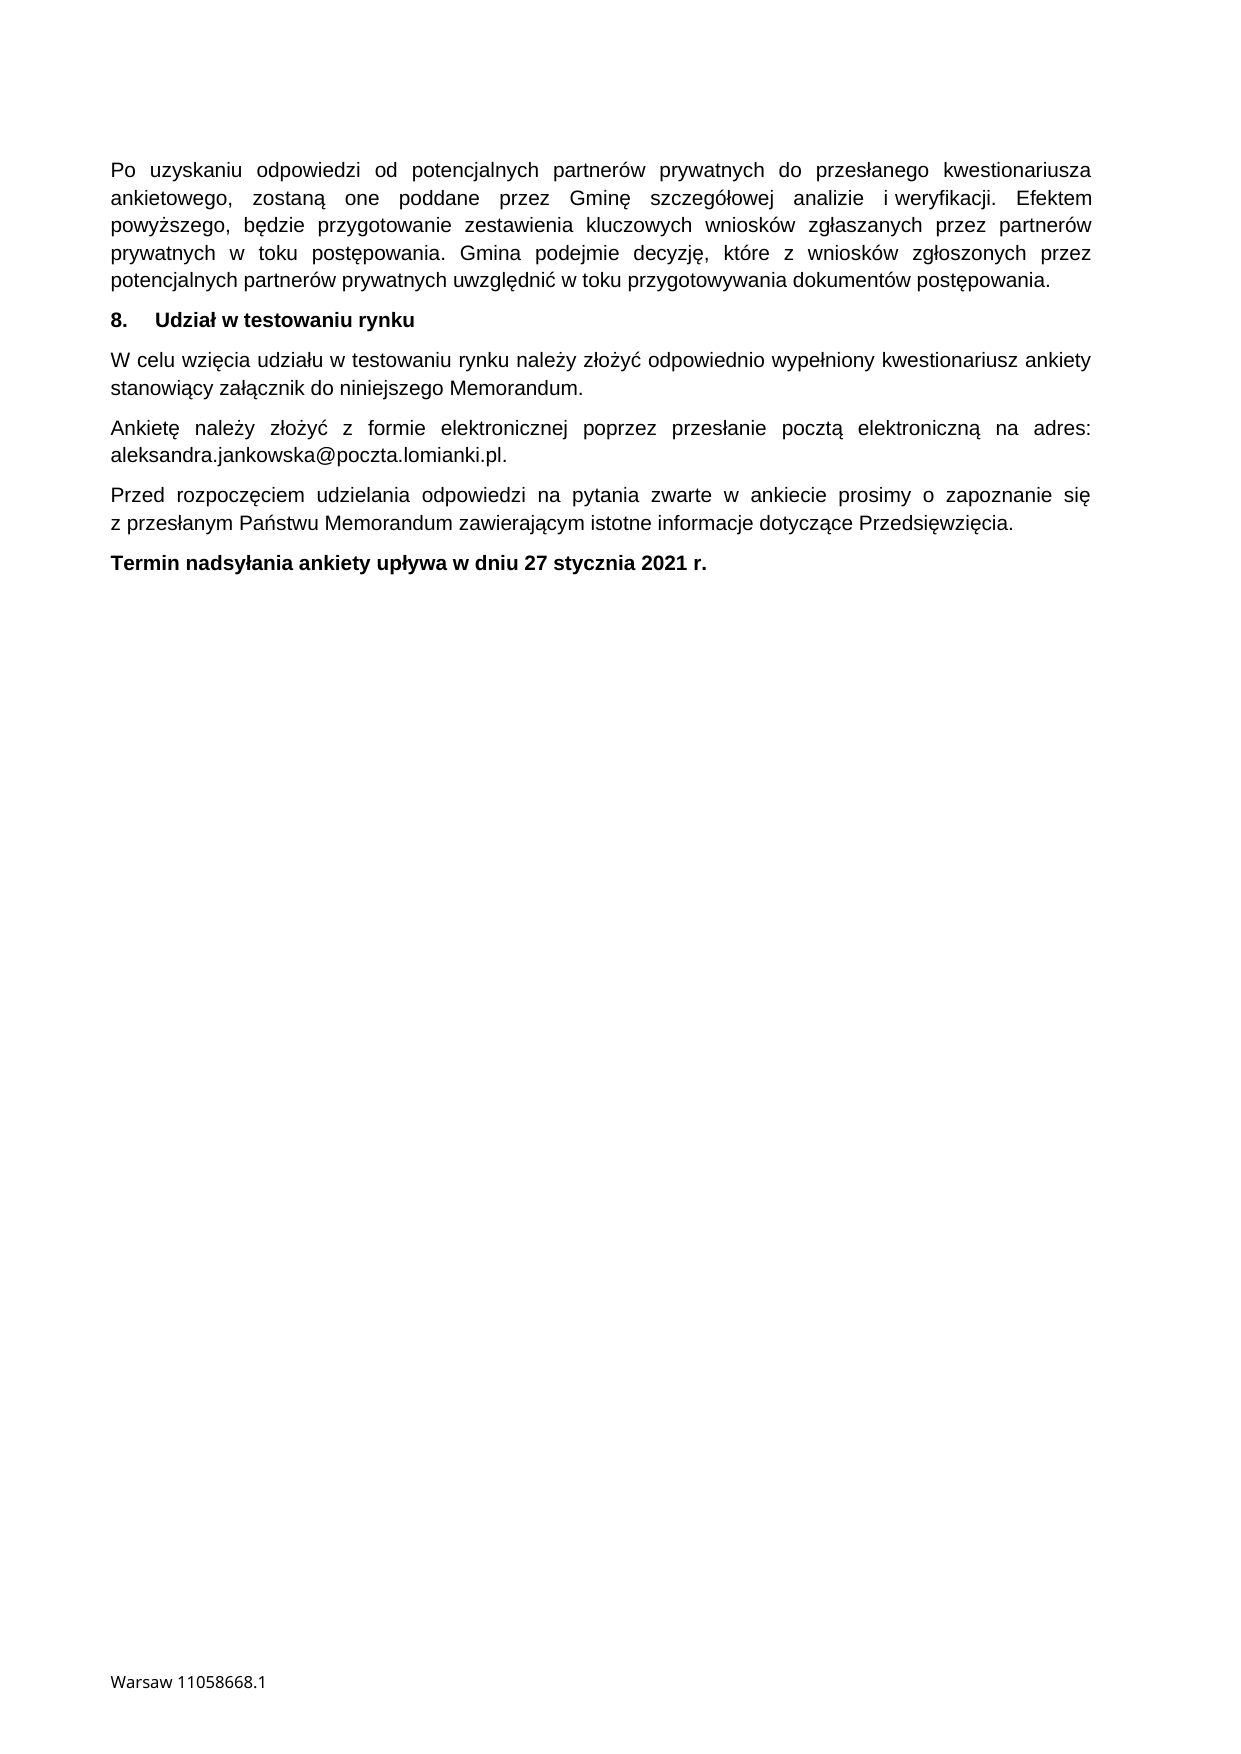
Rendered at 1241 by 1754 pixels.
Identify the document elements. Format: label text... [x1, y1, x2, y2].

text W celu wzięcia udziału w testowaniu rynku należy złożyć odpowiednio wypełniony kwestionariusz ankiety stanowiący załącznik do niniejszego Memorandum. [110, 348, 1092, 399]
text Termin nadsyłania ankiety upływa w dniu 27 stycznia 2021 r. [110, 550, 1092, 574]
text Po uzyskaniu odpowiedzi od potencjalnych partnerów prywatnych do przesłanego kwestionariusza ankietowego, zostaną one poddane przez Gminę szczegółowej analizie i weryfikacji. Efektem powyższego, będzie przygotowanie zestawienia kluczowych wniosków zgłaszanych przez partnerów prywatnych w toku postępowania. Gmina podejmie decyzję, które z wniosków zgłoszonych przez potencjalnych partnerów prywatnych uwzględnić w toku przygotowywania dokumentów postępowania. [110, 158, 1092, 292]
list Udział w testowaniu rynku [110, 308, 1092, 332]
text Przed rozpoczęciem udzielania odpowiedzi na pytania zwarte w ankiecie prosimy o zapoznanie się z przesłanym Państwu Memorandum zawierającym istotne informacje dotyczące Przedsięwzięcia. [110, 483, 1092, 534]
text Ankietę należy złożyć z formie elektronicznej poprzez przesłanie pocztą elektroniczną na adres: aleksandra.jankowska@poczta.lomianki.pl. [110, 415, 1092, 467]
